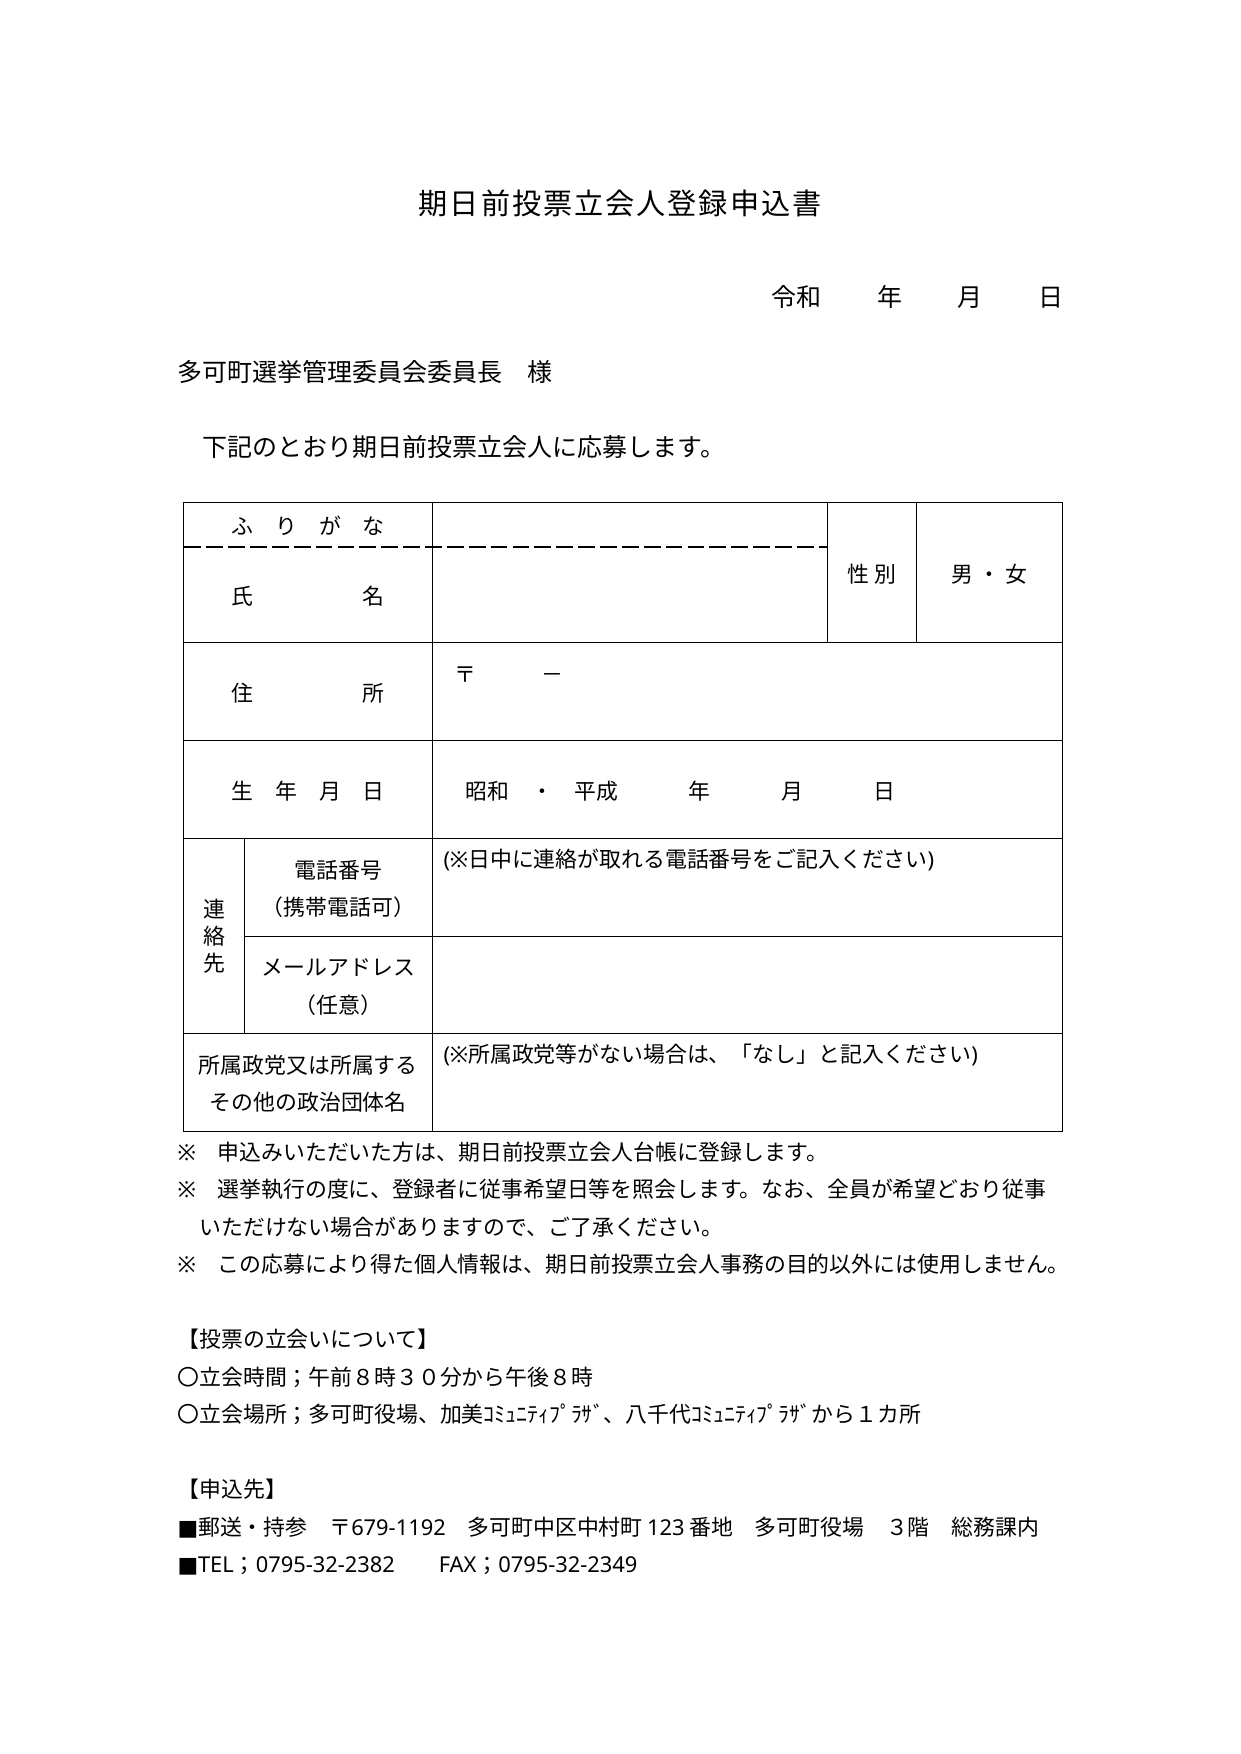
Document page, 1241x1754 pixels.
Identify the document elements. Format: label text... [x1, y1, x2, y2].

text 下記のとおり期日前投票立会人に応募します。 [177, 427, 1063, 464]
table_cell (※日中に連絡が取れる電話番号をご記入ください) [433, 839, 1062, 936]
table_cell [433, 546, 827, 642]
table_cell [433, 937, 1062, 1033]
text ※ 申込みいただいた方は、期日前投票立会人台帳に登録します。 [177, 1132, 1063, 1169]
text ■郵送・持参 〒679-1192 多可町中区中村町123番地 多可町役場 ３階 総務課内 [177, 1507, 1063, 1544]
text 〇立会場所；多可町役場、加美ｺﾐｭﾆﾃｨﾌﾟﾗｻﾞ、八千代ｺﾐｭﾆﾃｨﾌﾟﾗｻﾞから１カ所 [177, 1394, 1063, 1432]
text 〇立会時間；午前８時３０分から午後８時 [177, 1357, 1063, 1394]
table_cell 所属政党又は所属する その他の政治団体名 [184, 1034, 432, 1131]
text 期日前投票立会人登録申込書 [177, 164, 1063, 239]
text 令和 年 月 日 [177, 277, 1063, 314]
table_cell 生 年 月 日 [184, 741, 432, 838]
table_cell メールアドレス （任意） [245, 937, 432, 1033]
text 多可町選挙管理委員会委員長 様 [177, 352, 1063, 389]
table_cell 〒 － [433, 643, 1062, 740]
table_header 性 別 [828, 503, 916, 642]
table_cell 電話番号 （携帯電話可） [245, 839, 432, 936]
text ※ この応募により得た個人情報は、期日前投票立会人事務の目的以外には使用しません。 [177, 1244, 1092, 1282]
table_cell 連 絡 先 [184, 839, 244, 1033]
table_header 男 ・ 女 [917, 503, 1062, 642]
text 【投票の立会いについて】 [177, 1319, 1063, 1357]
table_cell (※所属政党等がない場合は、「なし」と記入ください) [433, 1034, 1062, 1131]
table_cell 住 所 [184, 643, 432, 740]
text ※ 選挙執行の度に、登録者に従事希望日等を照会します。なお、全員が希望どおり従事いただけない場合がありますので、ご了承ください。 [177, 1169, 1063, 1244]
table_header ふ り が な [184, 503, 432, 546]
text 【申込先】 [177, 1469, 1063, 1507]
text ■TEL；0795-32-2382 FAX；0795-32-2349 [177, 1544, 1063, 1582]
table_cell 昭和 ・ 平成 年 月 日 [433, 741, 1062, 838]
table_cell 氏 名 [184, 546, 432, 642]
table_header [433, 503, 827, 546]
